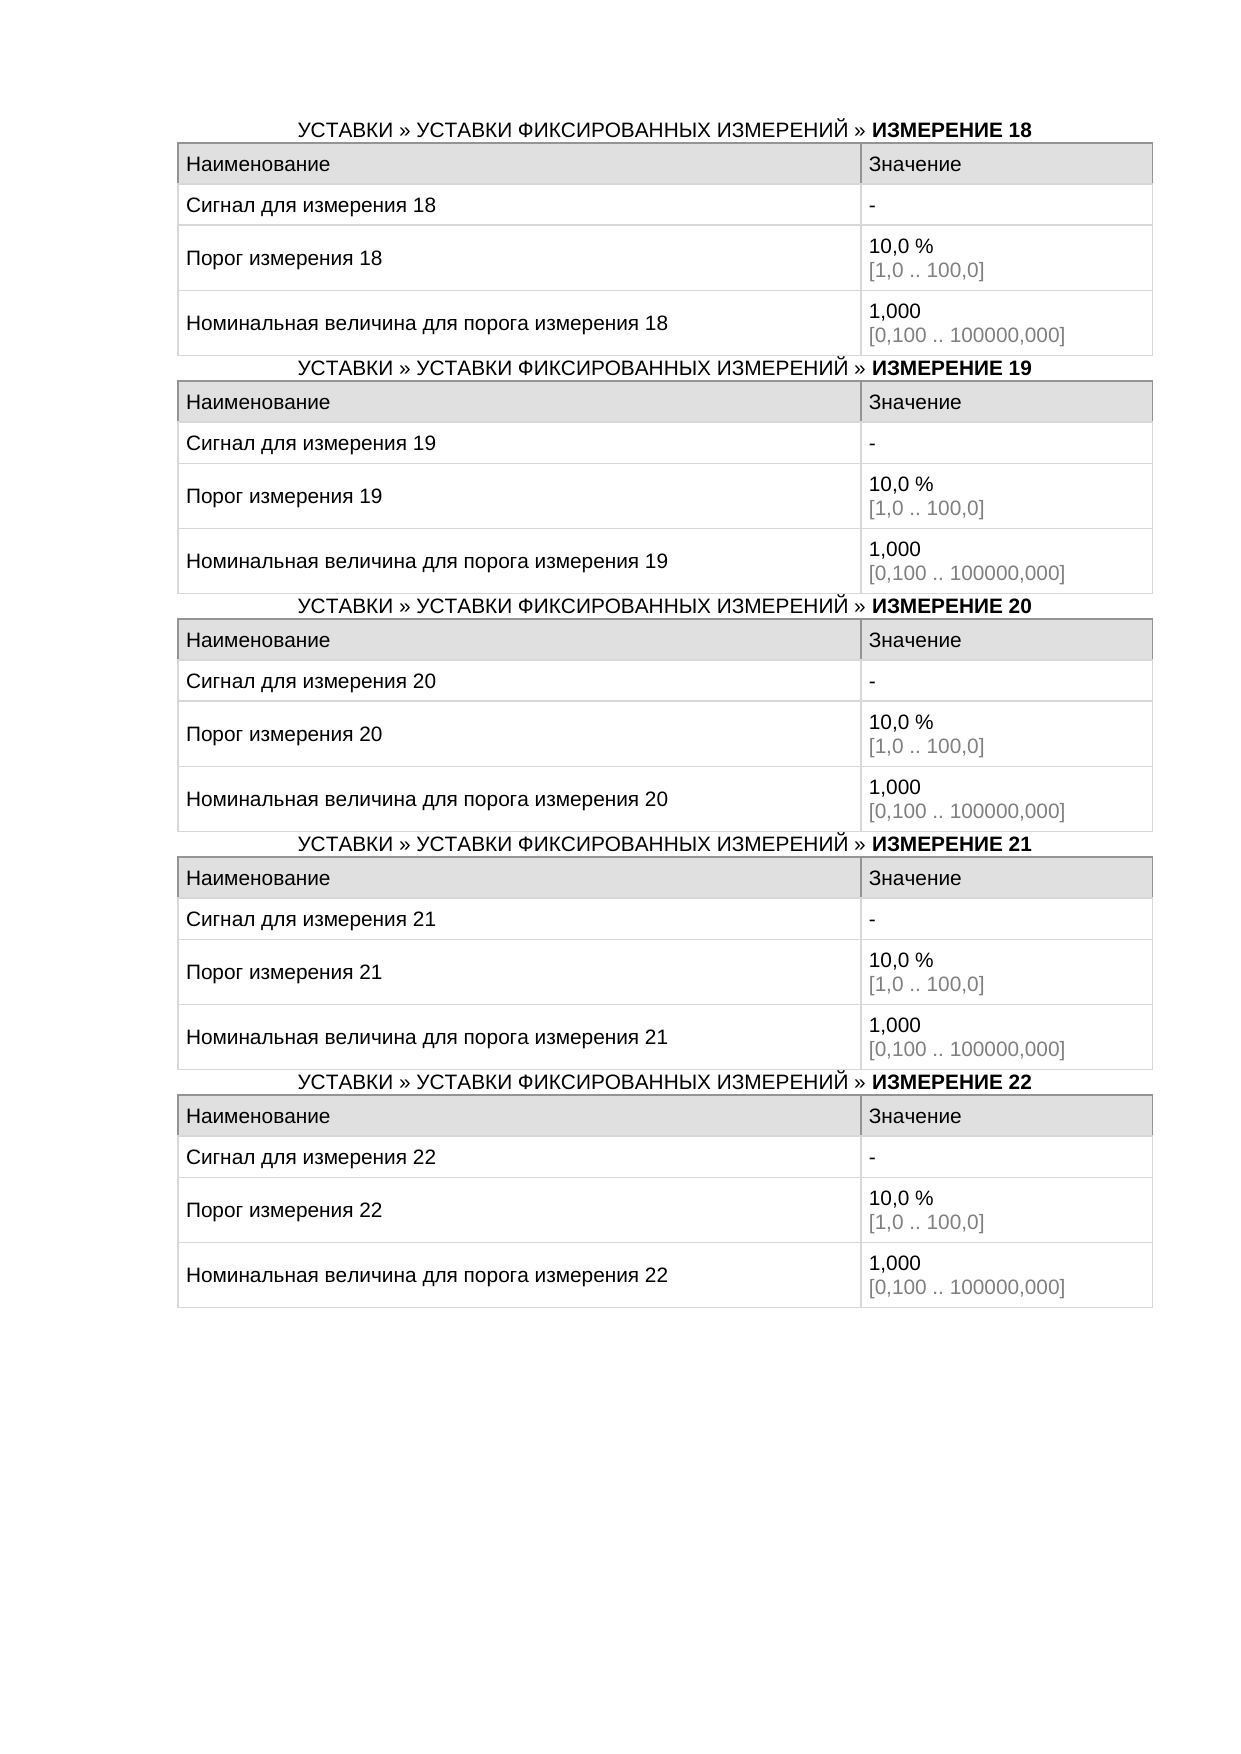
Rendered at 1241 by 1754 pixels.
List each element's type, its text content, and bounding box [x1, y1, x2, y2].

table_cell 10,0 % [1,0 .. 100,0] [862, 464, 1152, 527]
table_header Наименование [179, 382, 860, 421]
table_cell Сигнал для измерения 22 [179, 1137, 860, 1176]
table_header Значение [862, 858, 1152, 897]
table_header Значение [862, 382, 1152, 421]
table_cell Порог измерения 22 [179, 1178, 860, 1242]
table_cell 10,0 % [1,0 .. 100,0] [862, 226, 1152, 289]
table_cell Номинальная величина для порога измерения 18 [179, 291, 860, 354]
table_cell 1,000 [0,100 .. 100000,000] [862, 291, 1152, 354]
table_cell 10,0 % [1,0 .. 100,0] [862, 702, 1152, 766]
table_cell Номинальная величина для порога измерения 20 [179, 767, 860, 831]
table_cell Номинальная величина для порога измерения 19 [179, 529, 860, 593]
subtitle Уставки » Уставки фиксированных измерений » Измерение 18 [177, 118, 1152, 142]
table_cell Номинальная величина для порога измерения 22 [179, 1243, 860, 1307]
table_cell Порог измерения 18 [179, 226, 860, 289]
table_header Наименование [179, 1096, 860, 1135]
table_cell Порог измерения 19 [179, 464, 860, 527]
table_cell Сигнал для измерения 21 [179, 899, 860, 938]
table_cell 10,0 % [1,0 .. 100,0] [862, 940, 1152, 1003]
table_cell Сигнал для измерения 20 [179, 661, 860, 700]
table_header Значение [862, 1096, 1152, 1135]
table_cell Номинальная величина для порога измерения 21 [179, 1005, 860, 1069]
table_cell - [862, 1137, 1152, 1176]
table_header Наименование [179, 620, 860, 659]
table_cell Сигнал для измерения 18 [179, 185, 860, 224]
table_header Значение [862, 144, 1152, 183]
table_header Значение [862, 620, 1152, 659]
table_cell 1,000 [0,100 .. 100000,000] [862, 767, 1152, 831]
table_header Наименование [179, 144, 860, 183]
subtitle Уставки » Уставки фиксированных измерений » Измерение 20 [177, 594, 1152, 618]
table_cell Порог измерения 20 [179, 702, 860, 766]
table_cell 1,000 [0,100 .. 100000,000] [862, 529, 1152, 593]
subtitle Уставки » Уставки фиксированных измерений » Измерение 21 [177, 832, 1152, 856]
table_cell - [862, 185, 1152, 224]
table_cell Порог измерения 21 [179, 940, 860, 1003]
subtitle Уставки » Уставки фиксированных измерений » Измерение 22 [177, 1070, 1152, 1094]
table_header Наименование [179, 858, 860, 897]
subtitle Уставки » Уставки фиксированных измерений » Измерение 19 [177, 356, 1152, 380]
table_cell 1,000 [0,100 .. 100000,000] [862, 1243, 1152, 1307]
table_cell 10,0 % [1,0 .. 100,0] [862, 1178, 1152, 1242]
table_cell - [862, 661, 1152, 700]
table_cell Сигнал для измерения 19 [179, 423, 860, 462]
table_cell - [862, 423, 1152, 462]
table_cell 1,000 [0,100 .. 100000,000] [862, 1005, 1152, 1069]
table_cell - [862, 899, 1152, 938]
